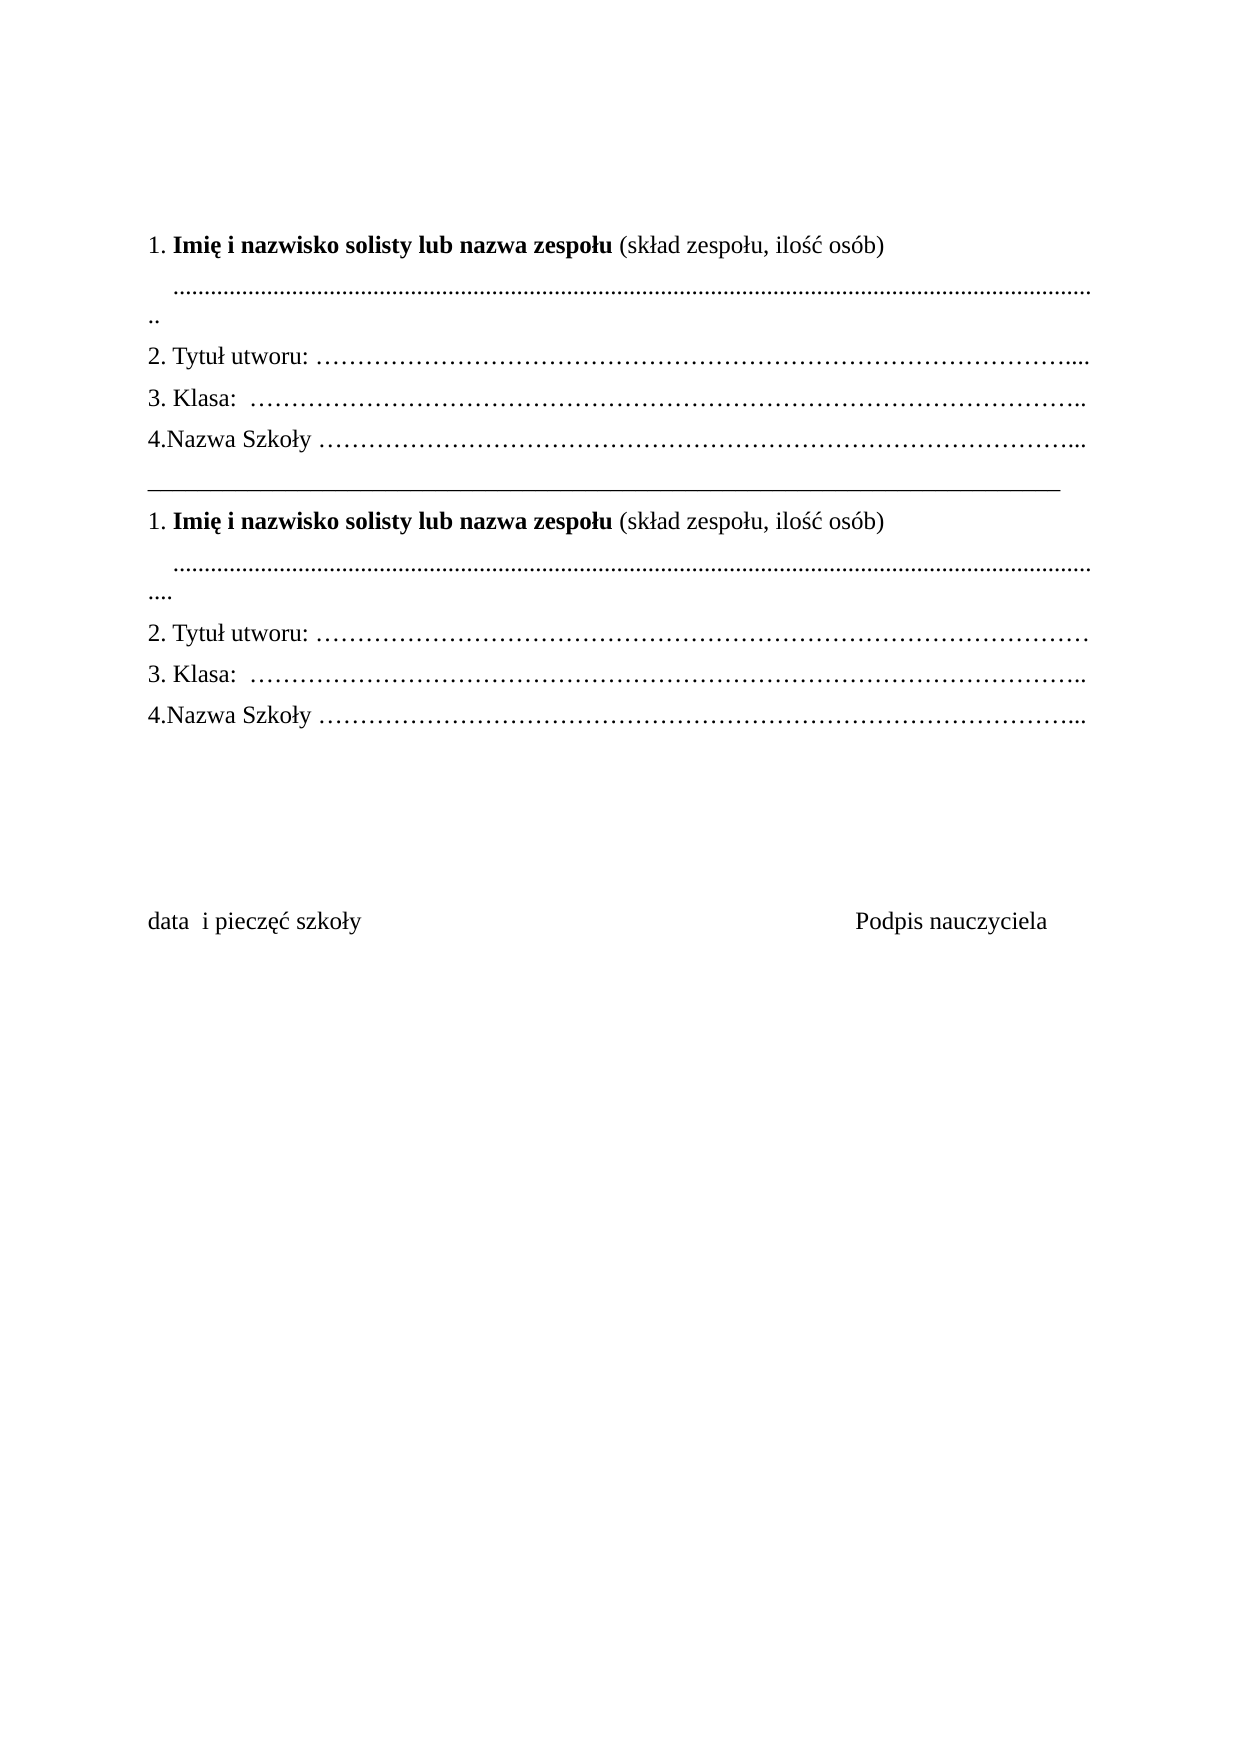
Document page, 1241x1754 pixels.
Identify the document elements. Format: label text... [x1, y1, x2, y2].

text 4.Nazwa Szkoły ………………………………………………………………………………... [148, 424, 1093, 453]
text 1. Imię i nazwisko solisty lub nazwa zespołu (skład zespołu, ilość osób) [148, 506, 1093, 535]
text 4.Nazwa Szkoły ………………………………………………………………………………... [148, 700, 1093, 729]
text data i pieczęć szkoły Podpis nauczyciela [148, 906, 1093, 935]
text _________________________________________________________________________ [148, 465, 1093, 494]
text ..................................................................................................................................................... [148, 271, 1093, 329]
text 3. Klasa: ……………………………………………………………………………………….. [148, 659, 1093, 688]
text ....................................................................................................................................................... [148, 548, 1093, 605]
text 3. Klasa: ……………………………………………………………………………………….. [148, 383, 1093, 411]
text 2. Tytuł utworu: ……………………………………………………………………………….... [148, 341, 1093, 370]
text 1. Imię i nazwisko solisty lub nazwa zespołu (skład zespołu, ilość osób) [148, 230, 1093, 259]
text 2. Tytuł utworu: ………………………………………………………………………………… [148, 618, 1093, 646]
